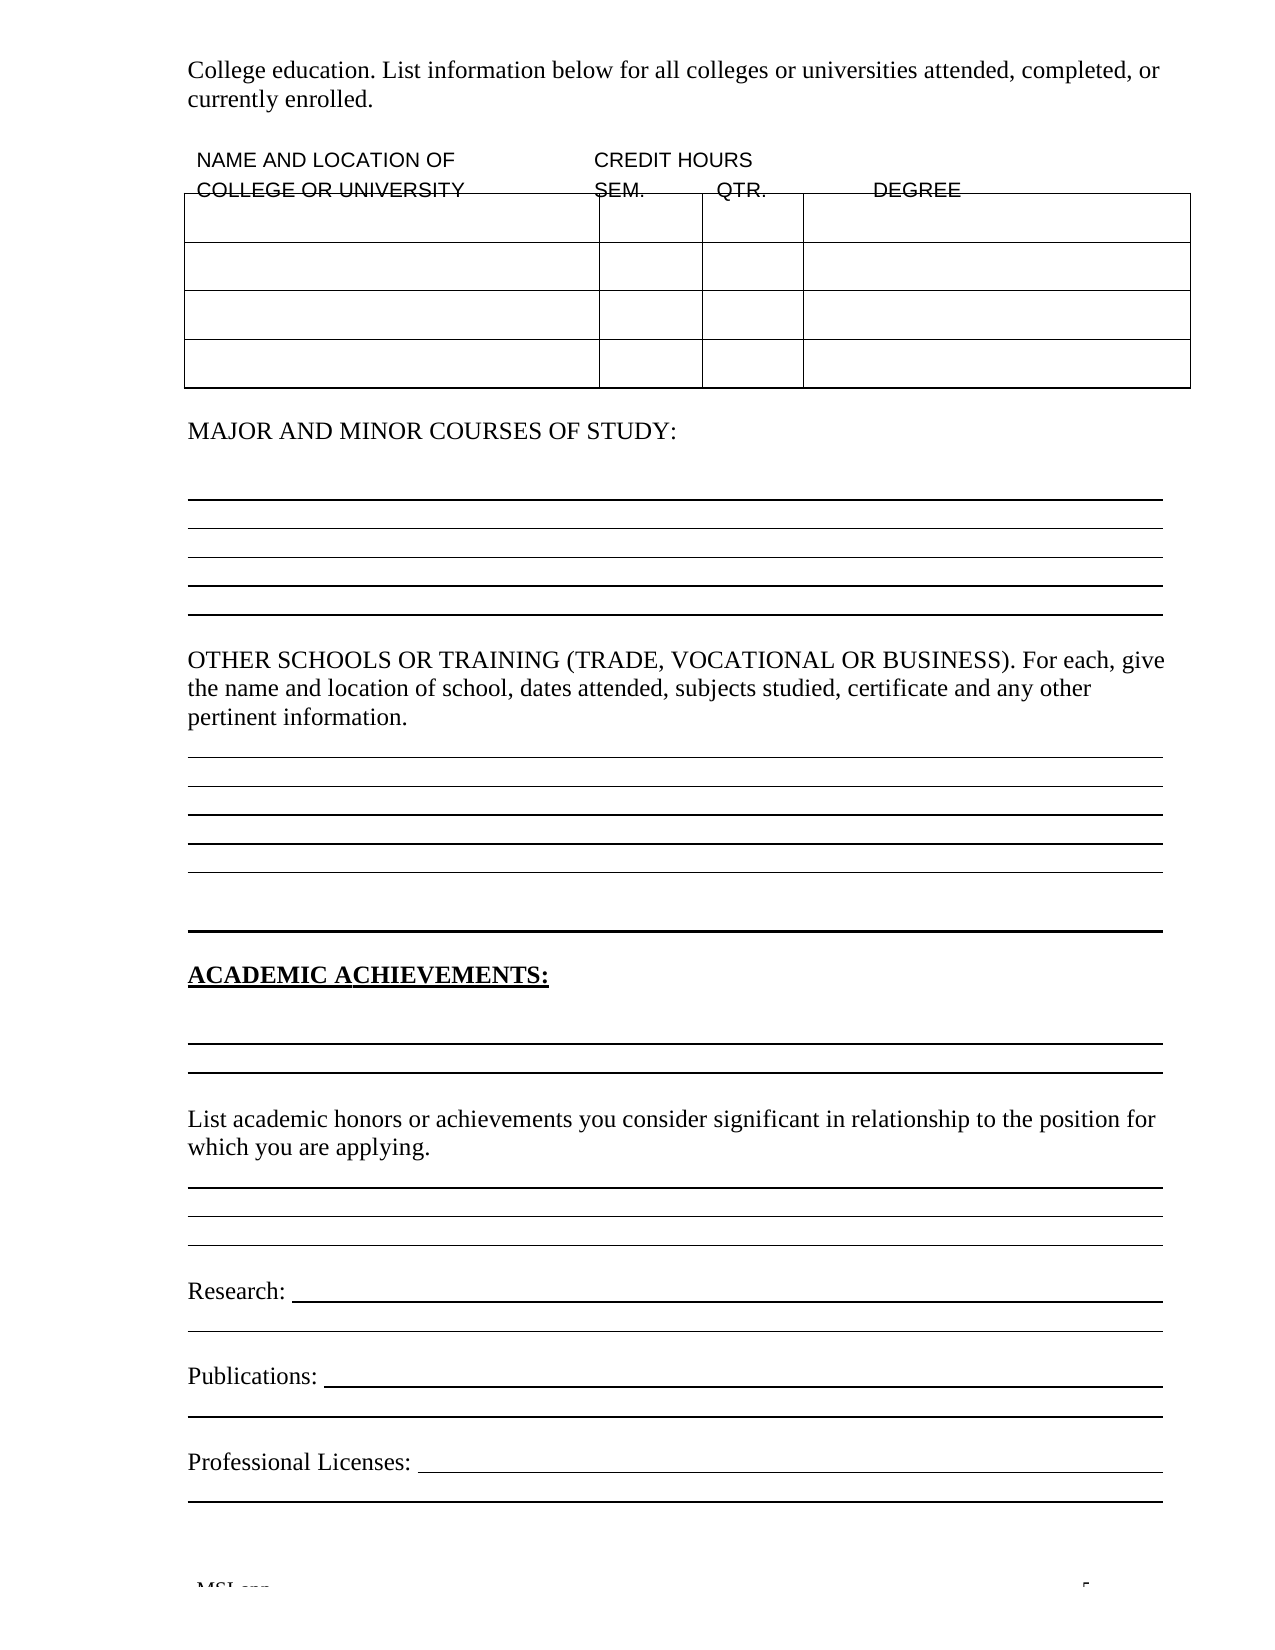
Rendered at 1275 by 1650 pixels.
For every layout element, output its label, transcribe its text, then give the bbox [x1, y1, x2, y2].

text Research: [187, 1276, 1177, 1305]
table_cell [703, 291, 803, 339]
table_header [804, 194, 1190, 242]
table_cell [185, 243, 599, 290]
table_header [703, 194, 803, 242]
table_cell [185, 291, 599, 339]
table_cell [804, 340, 1190, 387]
text Professional Licenses: [187, 1447, 1177, 1475]
table_header [185, 194, 599, 242]
table_cell [600, 291, 702, 339]
table_cell [600, 340, 702, 387]
text Publications: [187, 1361, 1177, 1390]
table_cell [703, 340, 803, 387]
text MAJOR AND MINOR COURSES OF STUDY: [187, 416, 1177, 444]
text OTHER SCHOOLS OR TRAINING (TRADE, VOCATIONAL OR BUSINESS). For each, give the name and location of school, dates attended, subjects studied, certificate and any other pertinent information. [187, 645, 1166, 731]
table_cell [804, 291, 1190, 339]
table_header [600, 194, 702, 242]
text ACADEMIC ACHIEVEMENTS: [187, 960, 1177, 989]
text College education. List information below for all colleges or universities attended, completed, or currently enrolled. [187, 55, 1160, 113]
table_cell [804, 243, 1190, 290]
table_cell [600, 243, 702, 290]
text List academic honors or achievements you consider significant in relationship to the position for which you are applying. [187, 1104, 1156, 1161]
table_cell [185, 340, 599, 387]
table_cell [703, 243, 803, 290]
